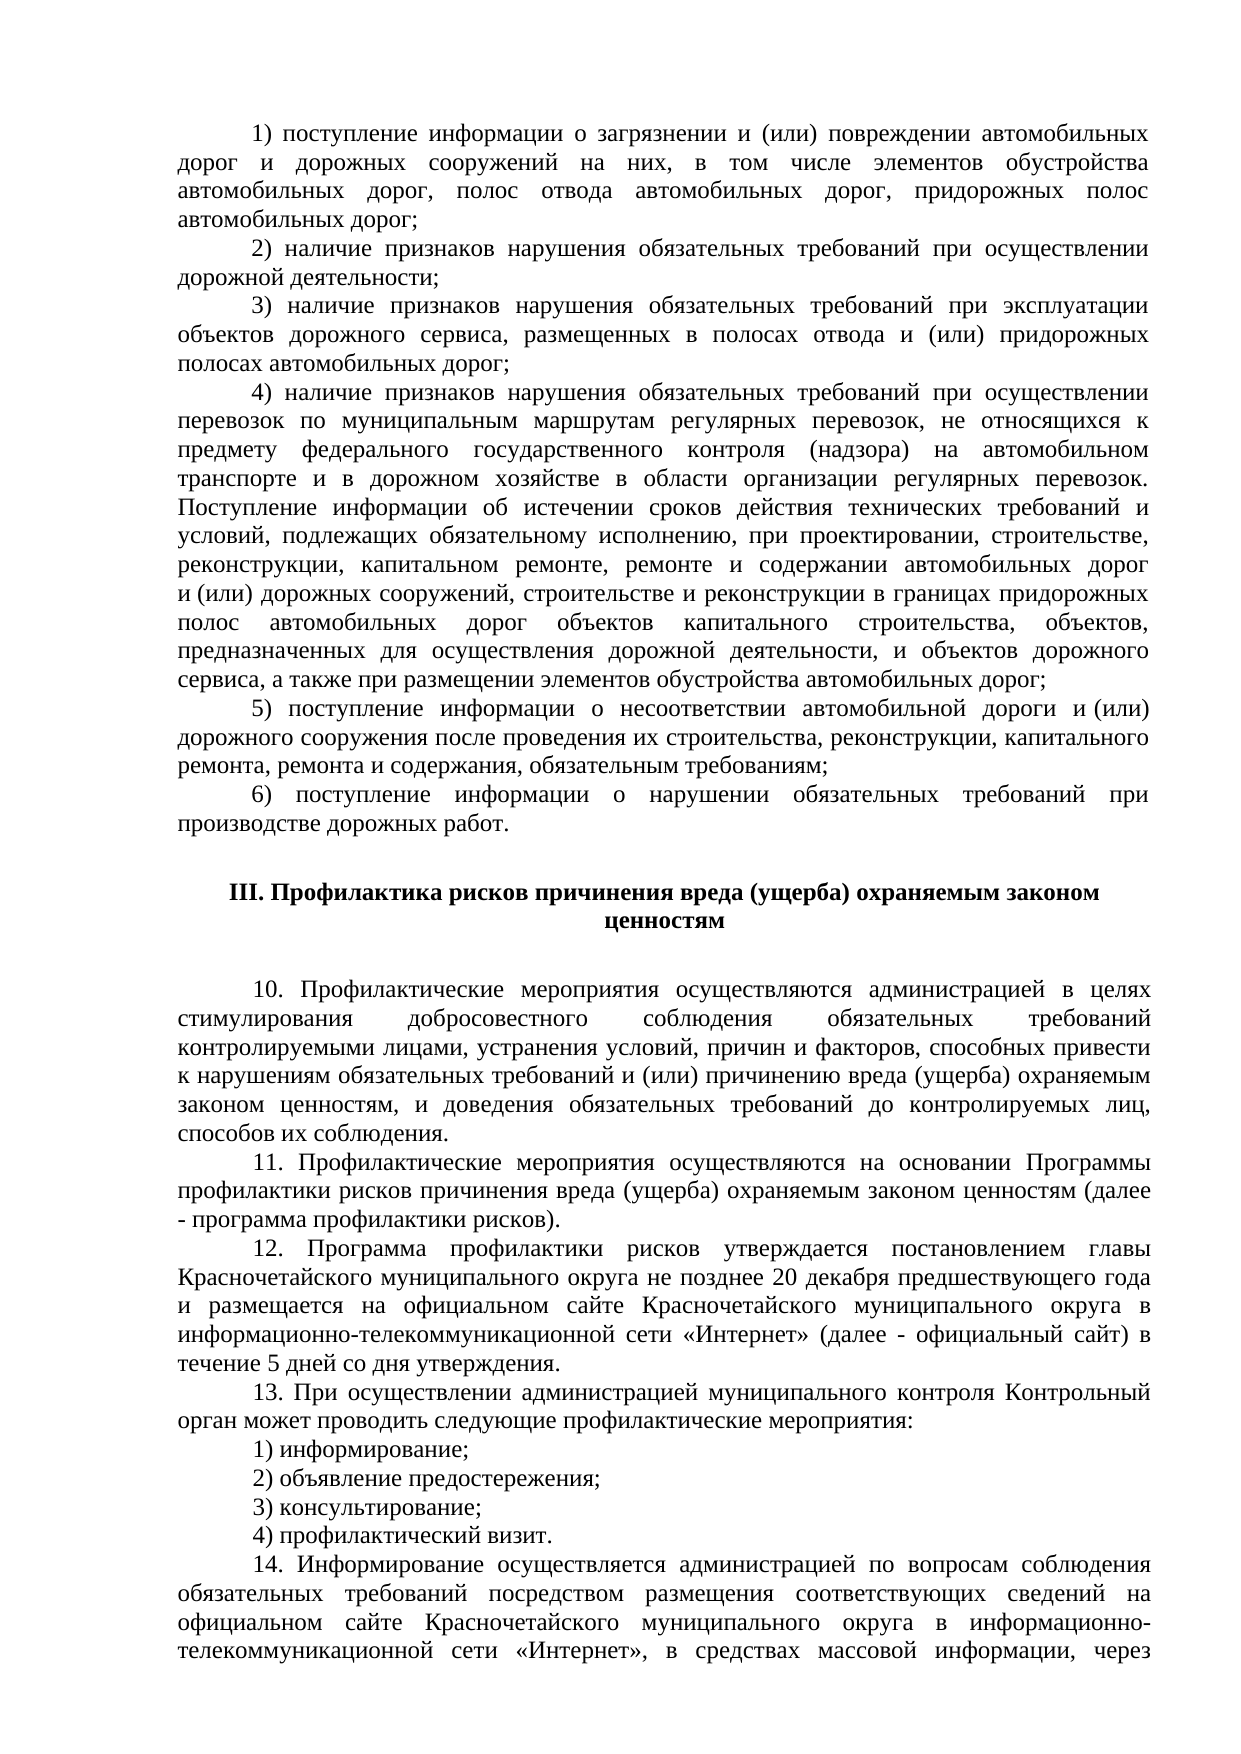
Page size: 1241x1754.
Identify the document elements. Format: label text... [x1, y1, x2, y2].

text 4) наличие признаков нарушения обязательных требований при осуществлении перевозок по муниципальным маршрутам регулярных перевозок, не относящихся к предмету федерального государственного контроля (надзора) на автомобильном транспорте и в дорожном хозяйстве в области организации регулярных перевозок. Поступление информации об истечении сроков действия технических требований и условий, подлежащих обязательному исполнению, при проектировании, строительстве, реконструкции, капитальном ремонте, ремонте и содержании автомобильных дорог и (или) дорожных сооружений, строительстве и реконструкции в границах придорожных полос автомобильных дорог объектов капитального строительства, объектов, предназначенных для осуществления дорожной деятельности, и объектов дорожного сервиса, а также при размещении элементов обустройства автомобильных дорог; [177, 377, 1149, 693]
text 6) поступление информации о нарушении обязательных требований при производстве дорожных работ. [177, 779, 1149, 837]
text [177, 1549, 1152, 1664]
text 2) наличие признаков нарушения обязательных требований при осуществлении дорожной деятельности; [177, 233, 1149, 291]
text III. Профилактика рисков причинения вреда (ущерба) охраняемым законом ценностям [177, 877, 1152, 934]
text 2) объявление предостережения; [177, 1463, 1152, 1492]
text 1) поступление информации о загрязнении и (или) повреждении автомобильных дорог и дорожных сооружений на них, в том числе элементов обустройства автомобильных дорог, полос отвода автомобильных дорог, придорожных полос автомобильных дорог; [177, 118, 1149, 233]
text 5) поступление информации о несоответствии автомобильной дороги и (или) дорожного сооружения после проведения их строительства, реконструкции, капитального ремонта, ремонта и содержания, обязательным требованиям; [177, 693, 1149, 779]
text 10. Профилактические мероприятия осуществляются администрацией в целях стимулирования добросовестного соблюдения обязательных требований контролируемыми лицами, устранения условий, причин и факторов, способных привести к нарушениям обязательных требований и (или) причинению вреда (ущерба) охраняемым законом ценностям, и доведения обязательных требований до контролируемых лиц, способов их соблюдения. [177, 974, 1152, 1147]
text 3) наличие признаков нарушения обязательных требований при эксплуатации объектов дорожного сервиса, размещенных в полосах отвода и (или) придорожных полосах автомобильных дорог; [177, 291, 1149, 377]
text 1) информирование; [177, 1434, 1152, 1463]
text 4) профилактический визит. [177, 1521, 1152, 1549]
text 13. При осуществлении администрацией муниципального контроля Контрольный орган может проводить следующие профилактические мероприятия: [177, 1377, 1152, 1434]
text 11. Профилактические мероприятия осуществляются на основании Программы профилактики рисков причинения вреда (ущерба) охраняемым законом ценностям (далее - программа профилактики рисков). [177, 1147, 1152, 1233]
text 12. Программа профилактики рисков утверждается постановлением главы Красночетайского муниципального округа не позднее 20 декабря предшествующего года и размещается на официальном сайте Красночетайского муниципального округа в информационно-телекоммуникационной сети «Интернет» (далее - официальный сайт) в течение 5 дней со дня утверждения. [177, 1233, 1152, 1377]
text 3) консультирование; [177, 1492, 1152, 1521]
